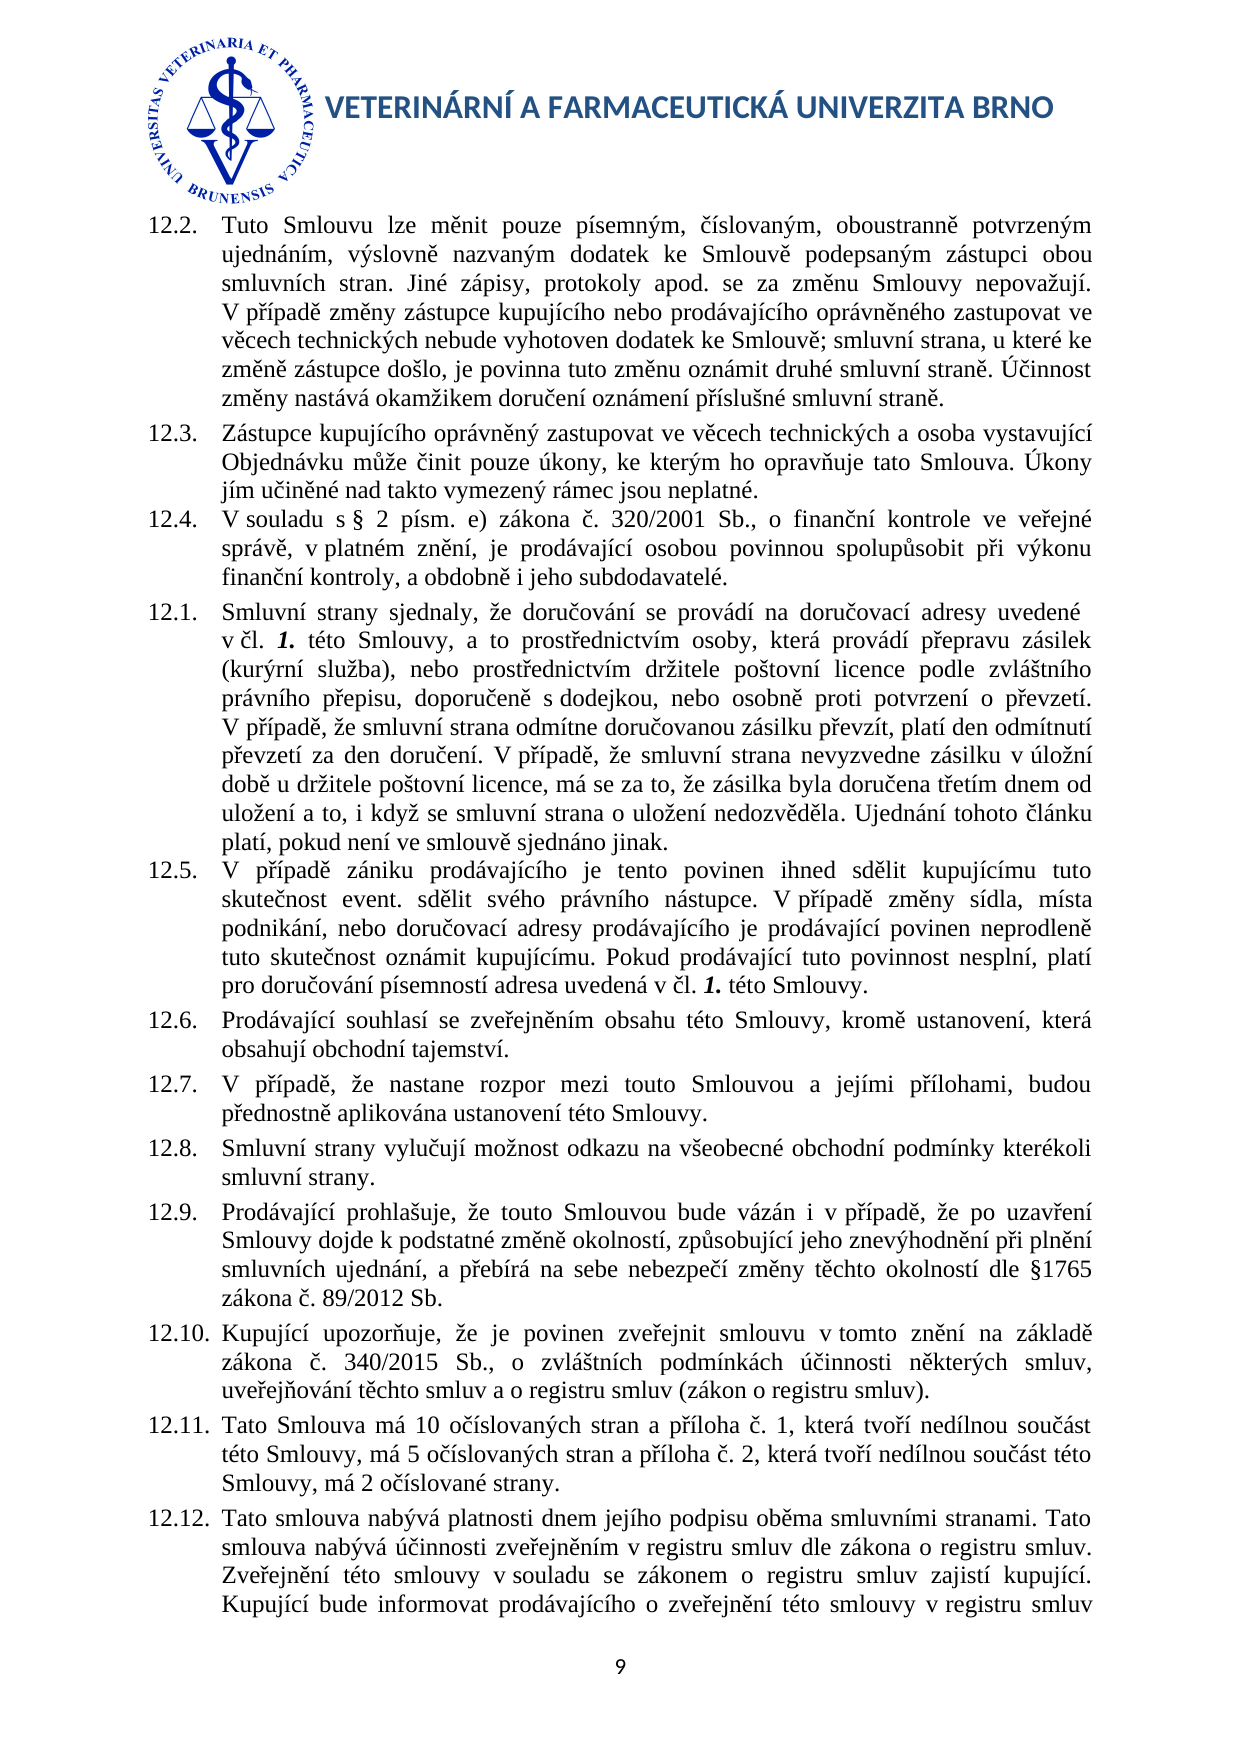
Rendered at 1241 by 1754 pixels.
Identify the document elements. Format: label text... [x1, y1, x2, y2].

picture [147, 37, 314, 204]
list Prodávající prohlašuje, že touto Smlouvou bude vázán i v případě, že po uzavření Smlouvy dojde k podstatné změně okolností, způsobující jeho znevýhodnění při plnění smluvních ujednání, a přebírá na sebe nebezpečí změny těchto okolností dle §1765 zákona č. 89/2012 Sb. [148, 1197, 1093, 1312]
list V případě zániku prodávajícího je tento povinen ihned sdělit kupujícímu tuto skutečnost event. sdělit svého právního nástupce. V případě změny sídla, místa podnikání, nebo doručovací adresy prodávajícího je prodávající povinen neprodleně tuto skutečnost oznámit kupujícímu. Pokud prodávající tuto povinnost nesplní, platí pro doručování písemností adresa uvedená v čl. 1. této Smlouvy. [148, 855, 1093, 999]
list Kupující upozorňuje, že je povinen zveřejnit smlouvu v tomto znění na základě zákona č. 340/2015 Sb., o zvláštních podmínkách účinnosti některých smluv, uveřejňování těchto smluv a o registru smluv (zákon o registru smluv). [148, 1318, 1093, 1404]
list Smluvní strany sjednaly, že doručování se provádí na doručovací adresy uvedené v čl. 1. této Smlouvy, a to prostřednictvím osoby, která provádí přepravu zásilek (kurýrní služba), nebo prostřednictvím držitele poštovní licence podle zvláštního právního přepisu, doporučeně s dodejkou, nebo osobně proti potvrzení o převzetí. V případě, že smluvní strana odmítne doručovanou zásilku převzít, platí den odmítnutí převzetí za den doručení. V případě, že smluvní strana nevyzvedne zásilku v úložní době u držitele poštovní licence, má se za to, že zásilka byla doručena třetím dnem od uložení a to, i když se smluvní strana o uložení nedozvěděla. Ujednání tohoto článku platí, pokud není ve smlouvě sjednáno jinak. [148, 597, 1093, 855]
list Tuto Smlouvu lze měnit pouze písemným, číslovaným, oboustranně potvrzeným ujednáním, výslovně nazvaným dodatek ke Smlouvě podepsaným zástupci obou smluvních stran. Jiné zápisy, protokoly apod. se za změnu Smlouvy nepovažují. V případě změny zástupce kupujícího nebo prodávajícího oprávněného zastupovat ve věcech technických nebude vyhotoven dodatek ke Smlouvě; smluvní strana, u které ke změně zástupce došlo, je povinna tuto změnu oznámit druhé smluvní straně. Účinnost změny nastává okamžikem doručení oznámení příslušné smluvní straně. [148, 210, 1093, 412]
list Tato Smlouva má 10 očíslovaných stran a příloha č. 1, která tvoří nedílnou součást této Smlouvy, má 5 očíslovaných stran a příloha č. 2, která tvoří nedílnou součást této Smlouvy, má 2 očíslované strany. [148, 1410, 1093, 1497]
list V souladu s § 2 písm. e) zákona č. 320/2001 Sb., o finanční kontrole ve veřejné správě, v platném znění, je prodávající osobou povinnou spolupůsobit při výkonu finanční kontroly, a obdobně i jeho subdodavatelé. [148, 504, 1093, 590]
list Smluvní strany vylučují možnost odkazu na všeobecné obchodní podmínky kterékoli smluvní strany. [148, 1133, 1093, 1190]
list Zástupce kupujícího oprávněný zastupovat ve věcech technických a osoba vystavující Objednávku může činit pouze úkony, ke kterým ho opravňuje tato Smlouva. Úkony jím učiněné nad takto vymezený rámec jsou neplatné. [148, 418, 1093, 504]
list Prodávající souhlasí se zveřejněním obsahu této Smlouvy, kromě ustanovení, která obsahují obchodní tajemství. [148, 1005, 1093, 1063]
list V případě, že nastane rozpor mezi touto Smlouvou a jejími přílohami, budou přednostně aplikována ustanovení této Smlouvy. [148, 1069, 1093, 1127]
